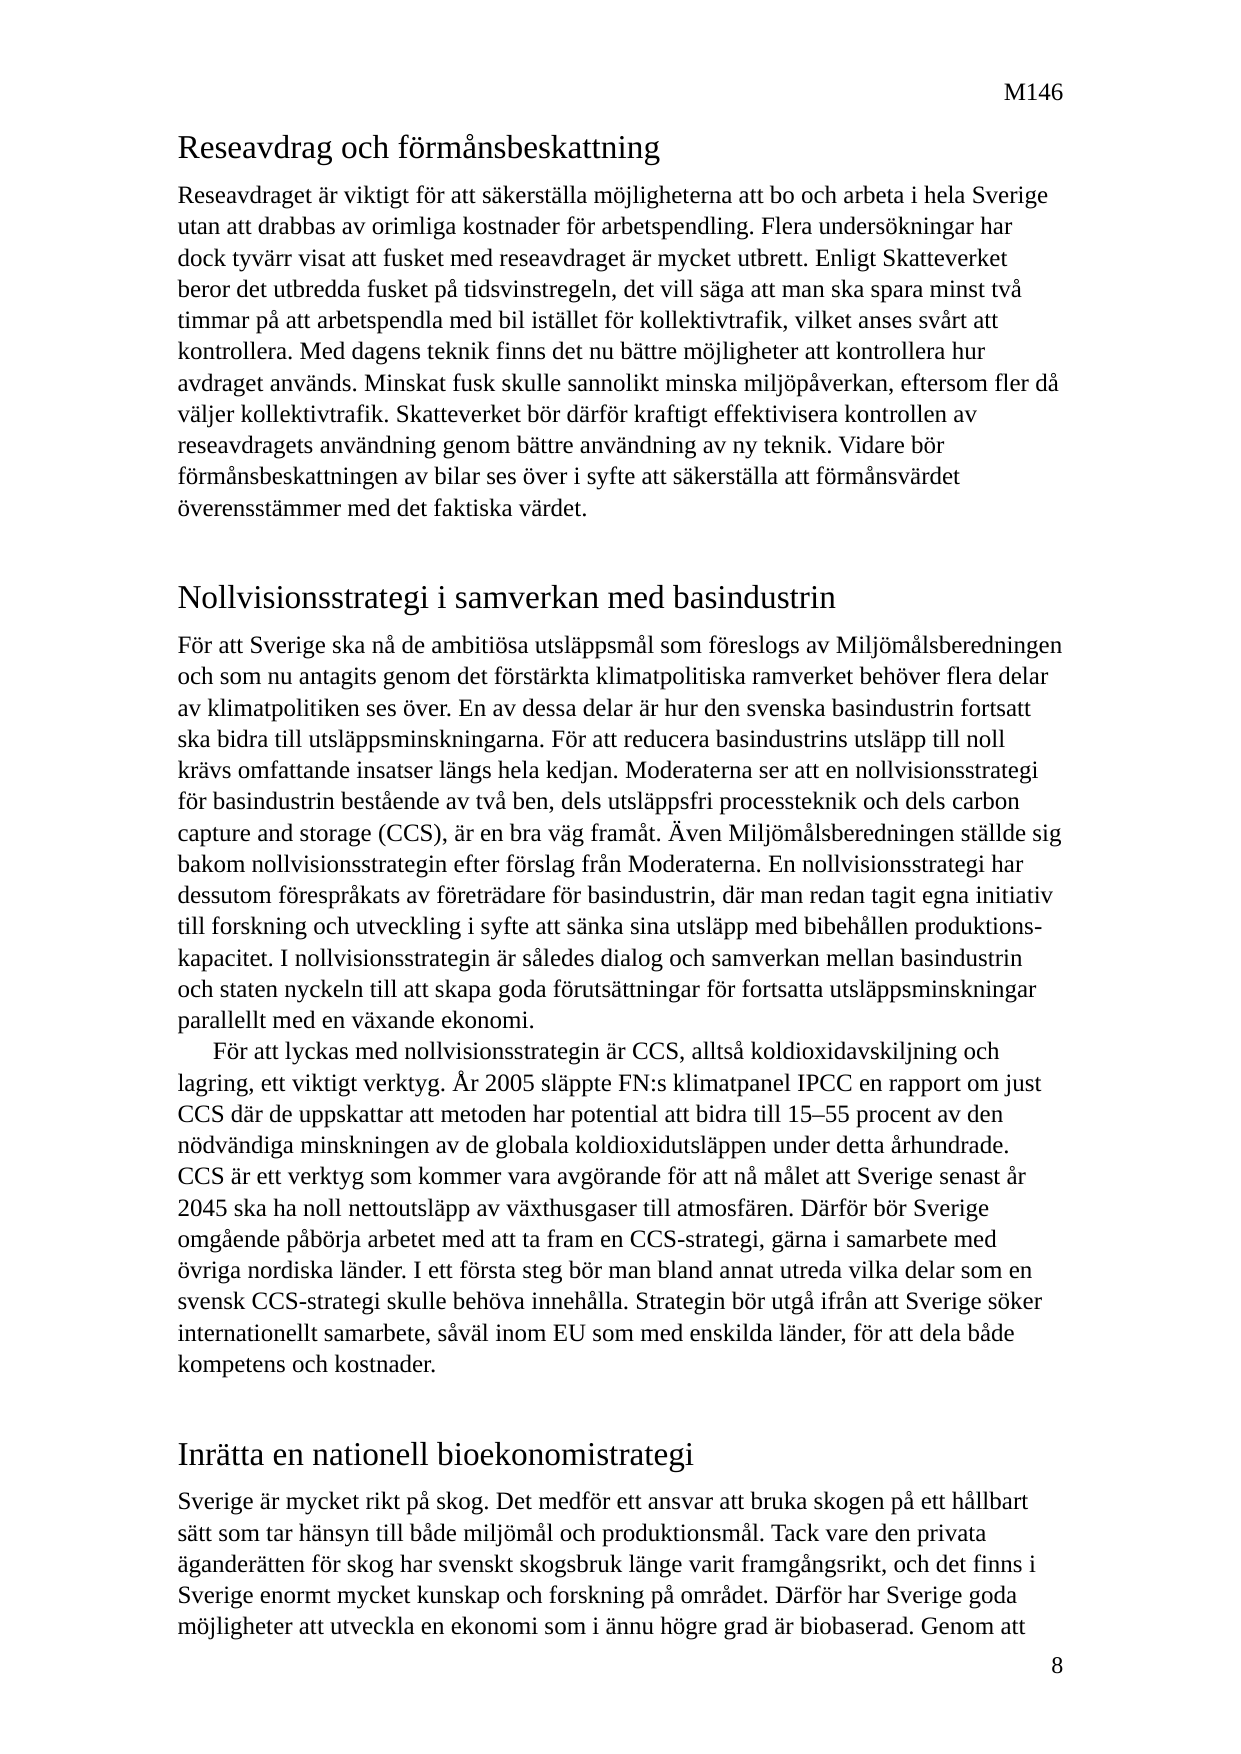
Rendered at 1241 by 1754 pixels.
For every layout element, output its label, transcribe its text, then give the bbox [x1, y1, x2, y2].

text Reseavdraget är viktigt för att säkerställa möjligheterna att bo och arbeta i hela Sverige utan att drabbas av orimliga kostnader för arbetspendling. Flera undersökningar har dock tyvärr visat att fusket med reseavdraget är mycket utbrett. Enligt Skatteverket beror det utbredda fusket på tidsvinstregeln, det vill säga att man ska spara minst två timmar på att arbetspendla med bil istället för kollektivtrafik, vilket anses svårt att kontrollera. Med dagens teknik finns det nu bättre möjligheter att kontrollera hur avdraget används. Minskat fusk skulle sannolikt minska miljöpåverkan, eftersom fler då väljer kollektivtrafik. Skatteverket bör därför kraftigt effektivisera kontrollen av reseavdragets användning genom bättre användning av ny teknik. Vidare bör förmånsbeskattningen av bilar ses över i syfte att säkerställa att förmånsvärdet överensstämmer med det faktiska värdet. [177, 178, 1063, 521]
text För att lyckas med nollvisionsstrategin är CCS, alltså koldioxidavskiljning och lagring, ett viktigt verktyg. År 2005 släppte FN:s klimatpanel IPCC en rapport om just CCS där de uppskattar att metoden har potential att bidra till 15–55 procent av den nödvändiga minskningen av de globala koldioxidutsläppen under detta århundrade. CCS är ett verktyg som kommer vara avgörande för att nå målet att Sverige senast år 2045 ska ha noll nettoutsläpp av växthusgaser till atmosfären. Därför bör Sverige omgående påbörja arbetet med att ta fram en CCS-strategi, gärna i samarbete med övriga nordiska länder. I ett första steg bör man bland annat utreda vilka delar som en svensk CCS-strategi skulle behöva innehålla. Strategin bör utgå ifrån att Sverige söker internationellt samarbete, såväl inom EU som med enskilda länder, för att dela både kompetens och kostnader. [177, 1034, 1063, 1378]
text För att Sverige ska nå de ambitiösa utsläppsmål som föreslogs av Miljömålsberedningen och som nu antagits genom det förstärkta klimatpolitiska ramverket behöver flera delar av klimatpolitiken ses över. En av dessa delar är hur den svenska basindustrin fortsatt ska bidra till utsläppsminskningarna. För att reducera basindustrins utsläpp till noll krävs omfattande insatser längs hela kedjan. Moderaterna ser att en nollvisionsstrategi för basindustrin bestående av två ben, dels utsläppsfri processteknik och dels carbon capture and storage (CCS), är en bra väg framåt. Även Miljömålsberedningen ställde sig bakom nollvisionsstrategin efter förslag från Moderaterna. En nollvisionsstrategi har dessutom förespråkats av företrädare för basindustrin, där man redan tagit egna initiativ till forskning och utveckling i syfte att sänka sina utsläpp med bibehållen produktionskapacitet. I nollvisionsstrategin är således dialog och samverkan mellan basindustrin och staten nyckeln till att skapa goda förutsättningar för fortsatta utsläppsminskningar parallellt med en växande ekonomi. [177, 628, 1063, 1034]
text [177, 1484, 1063, 1640]
subtitle Reseavdrag och förmånsbeskattning [177, 134, 1063, 165]
subtitle Inrätta en nationell bioekonomistrategi [177, 1440, 1063, 1471]
subtitle Nollvisionsstrategi i samverkan med basindustrin [177, 584, 1063, 615]
